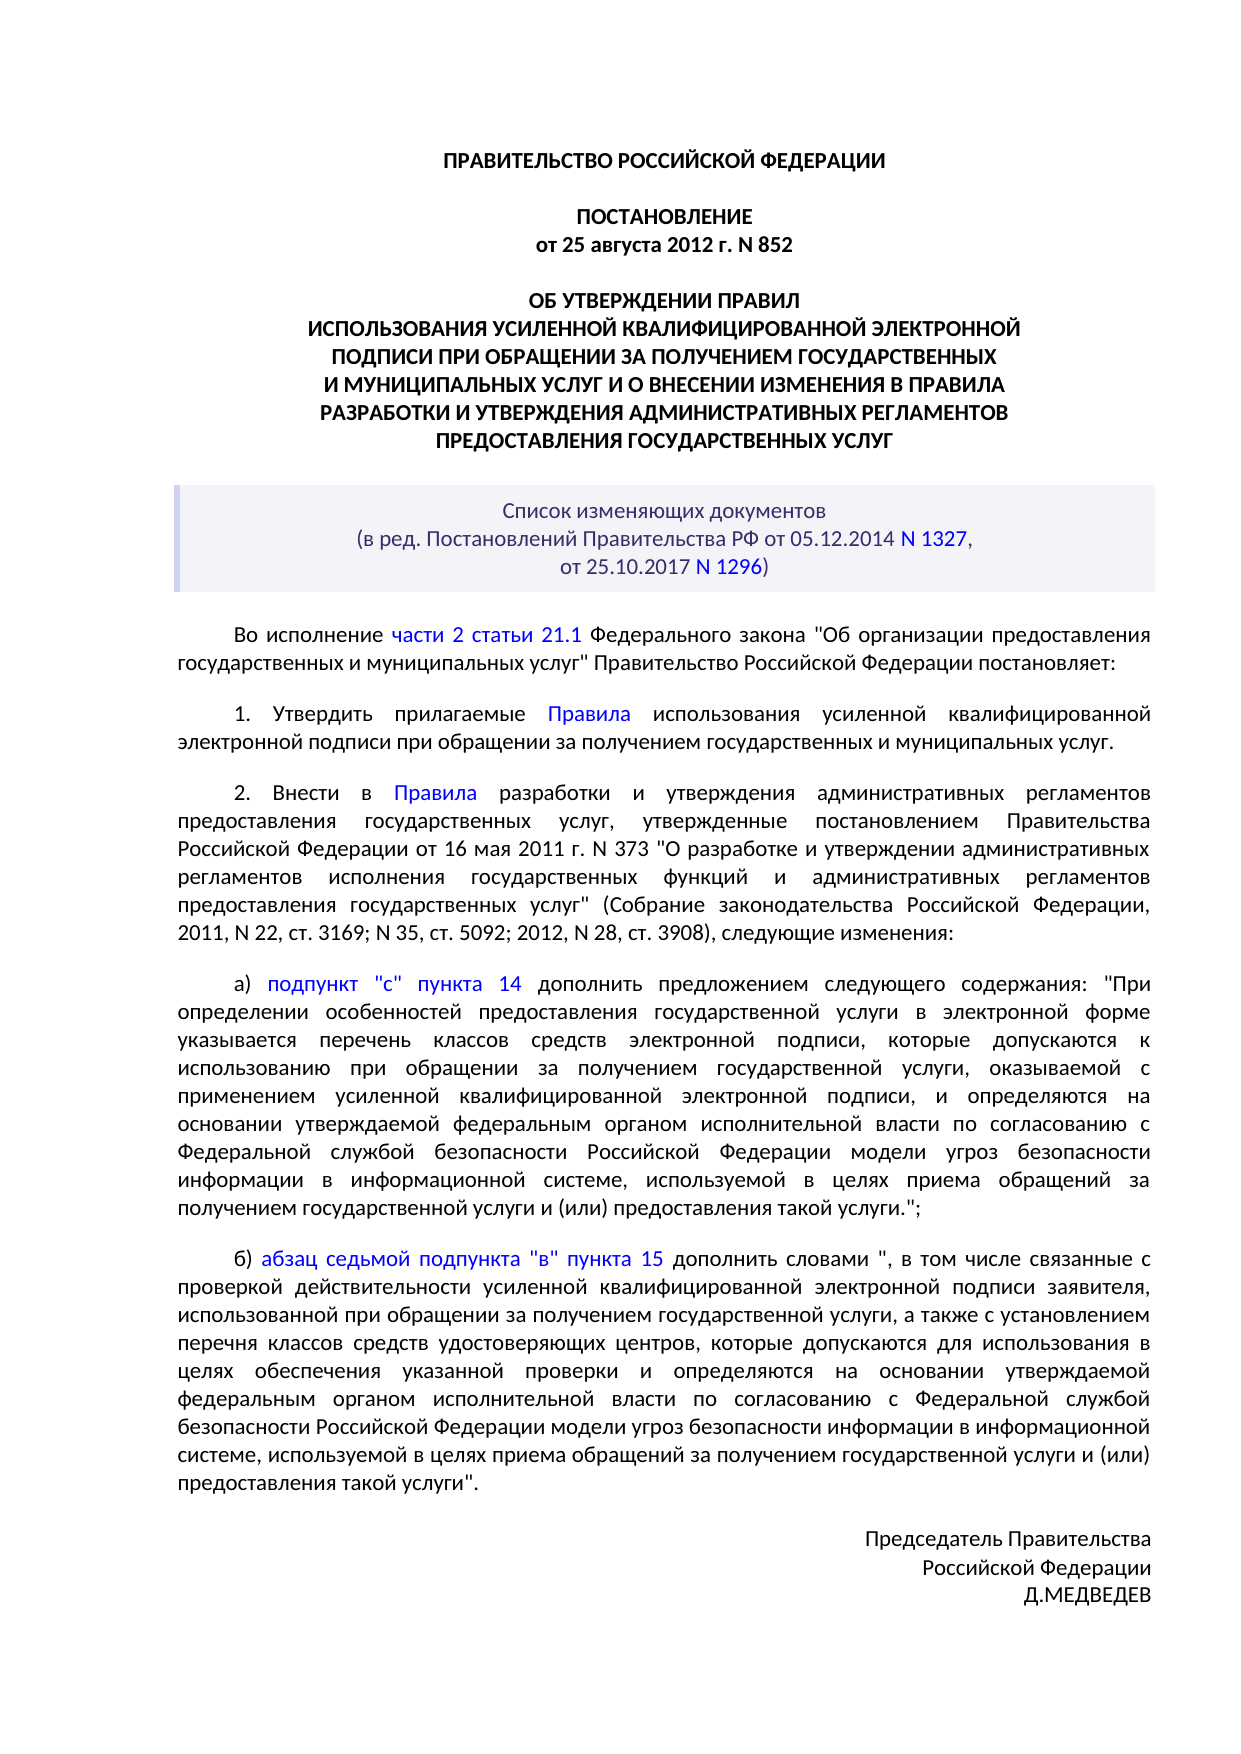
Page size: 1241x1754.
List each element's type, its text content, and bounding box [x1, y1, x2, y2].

title ПОСТАНОВЛЕНИЕ [177, 202, 1152, 230]
text Д.МЕДВЕДЕВ [177, 1581, 1152, 1609]
title ПОДПИСИ ПРИ ОБРАЩЕНИИ ЗА ПОЛУЧЕНИЕМ ГОСУДАРСТВЕННЫХ [177, 342, 1152, 370]
table_header Список изменяющих документов (в ред. Постановлений Правительства РФ от 05.12.2014 N 1327, от 25.10.2017 N 1296) [180, 485, 1149, 592]
text б) абзац седьмой подпункта "в" пункта 15 дополнить словами ", в том числе связанные с проверкой действительности усиленной квалифицированной электронной подписи заявителя, использованной при обращении за получением государственной услуги, а также с установлением перечня классов средств удостоверяющих центров, которые допускаются для использования в целях обеспечения указанной проверки и определяются на основании утверждаемой федеральным органом исполнительной власти по согласованию с Федеральной службой безопасности Российской Федерации модели угроз безопасности информации в информационной системе, используемой в целях приема обращений за получением государственной услуги и (или) предоставления такой услуги". [177, 1244, 1152, 1497]
text Российской Федерации [177, 1553, 1152, 1581]
title от 25 августа 2012 г. N 852 [177, 230, 1152, 258]
title ИСПОЛЬЗОВАНИЯ УСИЛЕННОЙ КВАЛИФИЦИРОВАННОЙ ЭЛЕКТРОННОЙ [177, 314, 1152, 342]
text Во исполнение части 2 статьи 21.1 Федерального закона "Об организации предоставления государственных и муниципальных услуг" Правительство Российской Федерации постановляет: [177, 620, 1152, 676]
title ОБ УТВЕРЖДЕНИИ ПРАВИЛ [177, 286, 1152, 314]
title И МУНИЦИПАЛЬНЫХ УСЛУГ И О ВНЕСЕНИИ ИЗМЕНЕНИЯ В ПРАВИЛА [177, 370, 1152, 398]
text 2. Внести в Правила разработки и утверждения административных регламентов предоставления государственных услуг, утвержденные постановлением Правительства Российской Федерации от 16 мая 2011 г. N 373 "О разработке и утверждении административных регламентов исполнения государственных функций и административных регламентов предоставления государственных услуг" (Собрание законодательства Российской Федерации, 2011, N 22, ст. 3169; N 35, ст. 5092; 2012, N 28, ст. 3908), следующие изменения: [177, 778, 1152, 946]
text 1. Утвердить прилагаемые Правила использования усиленной квалифицированной электронной подписи при обращении за получением государственных и муниципальных услуг. [177, 699, 1152, 755]
title ПРЕДОСТАВЛЕНИЯ ГОСУДАРСТВЕННЫХ УСЛУГ [177, 426, 1152, 454]
title ПРАВИТЕЛЬСТВО РОССИЙСКОЙ ФЕДЕРАЦИИ [177, 146, 1152, 174]
text Председатель Правительства [177, 1524, 1152, 1553]
title РАЗРАБОТКИ И УТВЕРЖДЕНИЯ АДМИНИСТРАТИВНЫХ РЕГЛАМЕНТОВ [177, 398, 1152, 426]
text а) подпункт "с" пункта 14 дополнить предложением следующего содержания: "При определении особенностей предоставления государственной услуги в электронной форме указывается перечень классов средств электронной подписи, которые допускаются к использованию при обращении за получением государственной услуги, оказываемой с применением усиленной квалифицированной электронной подписи, и определяются на основании утверждаемой федеральным органом исполнительной власти по согласованию с Федеральной службой безопасности Российской Федерации модели угроз безопасности информации в информационной системе, используемой в целях приема обращений за получением государственной услуги и (или) предоставления такой услуги."; [177, 969, 1152, 1221]
